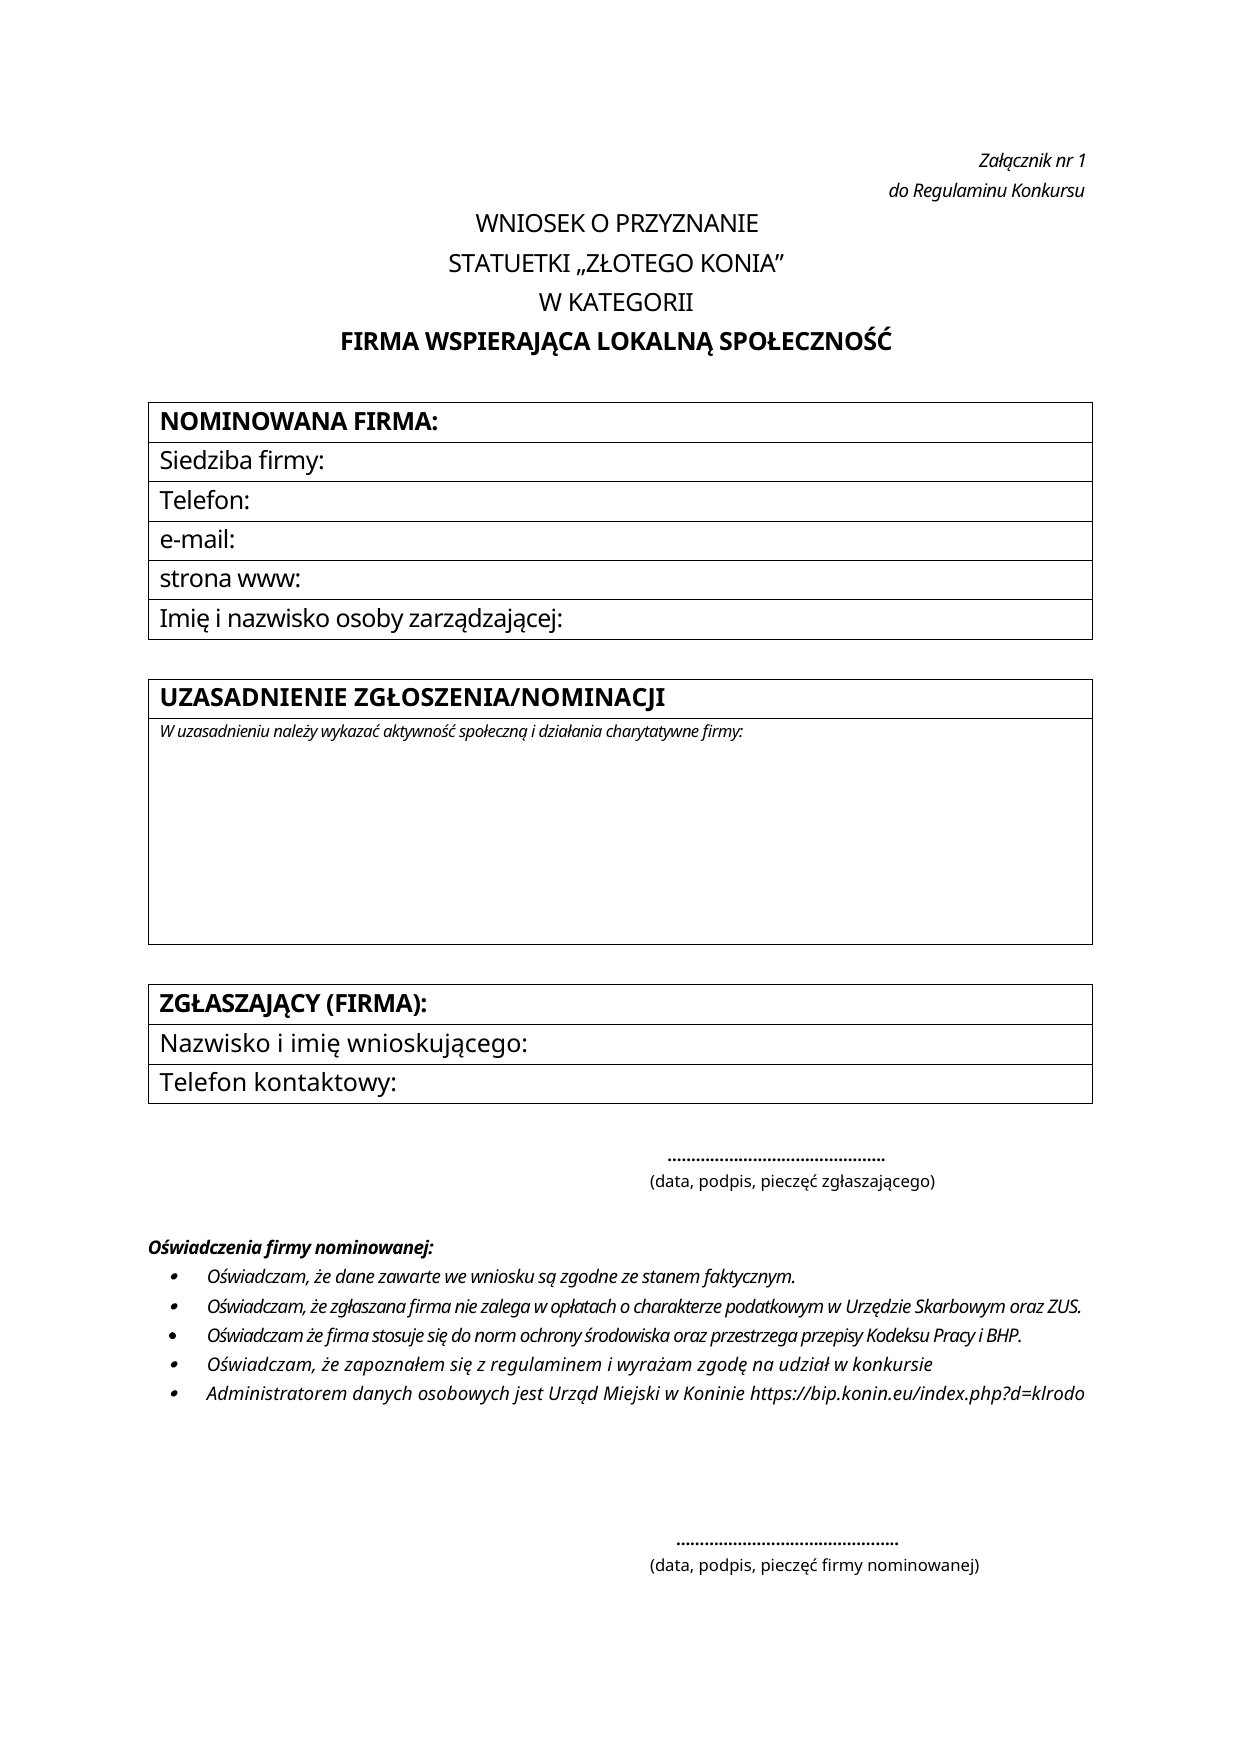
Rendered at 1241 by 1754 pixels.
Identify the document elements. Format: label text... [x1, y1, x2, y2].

list Oświadczam że firma stosuje się do norm ochrony środowiska oraz przestrzega przepisy Kodeksu Pracy i BHP. [169, 1322, 1093, 1348]
list Oświadczam, że zapoznałem się z regulaminem i wyrażam zgodę na udział w konkursie [169, 1351, 1093, 1377]
table_header NOMINOWANA FIRMA: [149, 403, 1092, 442]
list Oświadczam, że dane zawarte we wniosku są zgodne ze stanem faktycznym. [169, 1264, 1034, 1289]
list Administratorem danych osobowych jest Urząd Miejski w Koninie https://bip.konin.eu/index.php?d=klrodo [169, 1381, 1093, 1406]
text WNIOSEK O PRZYZNANIE [148, 206, 1088, 240]
text (data, podpis, pieczęć zgłaszającego) [650, 1169, 1093, 1192]
table_cell Imię i nazwisko osoby zarządzającej: [149, 600, 1092, 639]
table_cell Siedziba firmy: [149, 443, 1092, 481]
text W KATEGORII [148, 284, 1085, 318]
table_cell Telefon: [149, 482, 1092, 521]
text (data, podpis, pieczęć firmy nominowanej) [650, 1553, 1093, 1576]
list Oświadczam, że zgłaszana firma nie zalega w opłatach o charakterze podatkowym w Urzędzie Skarbowym oraz ZUS. [169, 1293, 1085, 1318]
text Oświadczenia firmy nominowanej: [148, 1234, 1034, 1260]
table_cell strona www: [149, 561, 1092, 599]
table_cell Nazwisko i imię wnioskującego: [149, 1025, 1092, 1063]
table_cell W uzasadnieniu należy wykazać aktywność społeczną i działania charytatywne firmy: [149, 719, 1092, 943]
table_cell Telefon kontaktowy: [149, 1065, 1092, 1103]
text Załącznik nr 1 [148, 148, 1088, 173]
table_cell e-mail: [149, 522, 1092, 560]
table_header ZGŁASZAJĄCY (FIRMA): [149, 985, 1092, 1024]
text ……………………………………….. [650, 1527, 1093, 1550]
table_header UZASADNIENIE ZGŁOSZENIA/NOMINACJI [149, 680, 1092, 718]
text do Regulaminu Konkursu [148, 177, 1088, 202]
text ………………………………………. [650, 1143, 1093, 1166]
text STATUETKI „ZŁOTEGO KONIA” [148, 245, 1085, 279]
text FIRMA WSPIERAJĄCA LOKALNĄ SPOŁECZNOŚĆ [148, 324, 1085, 358]
